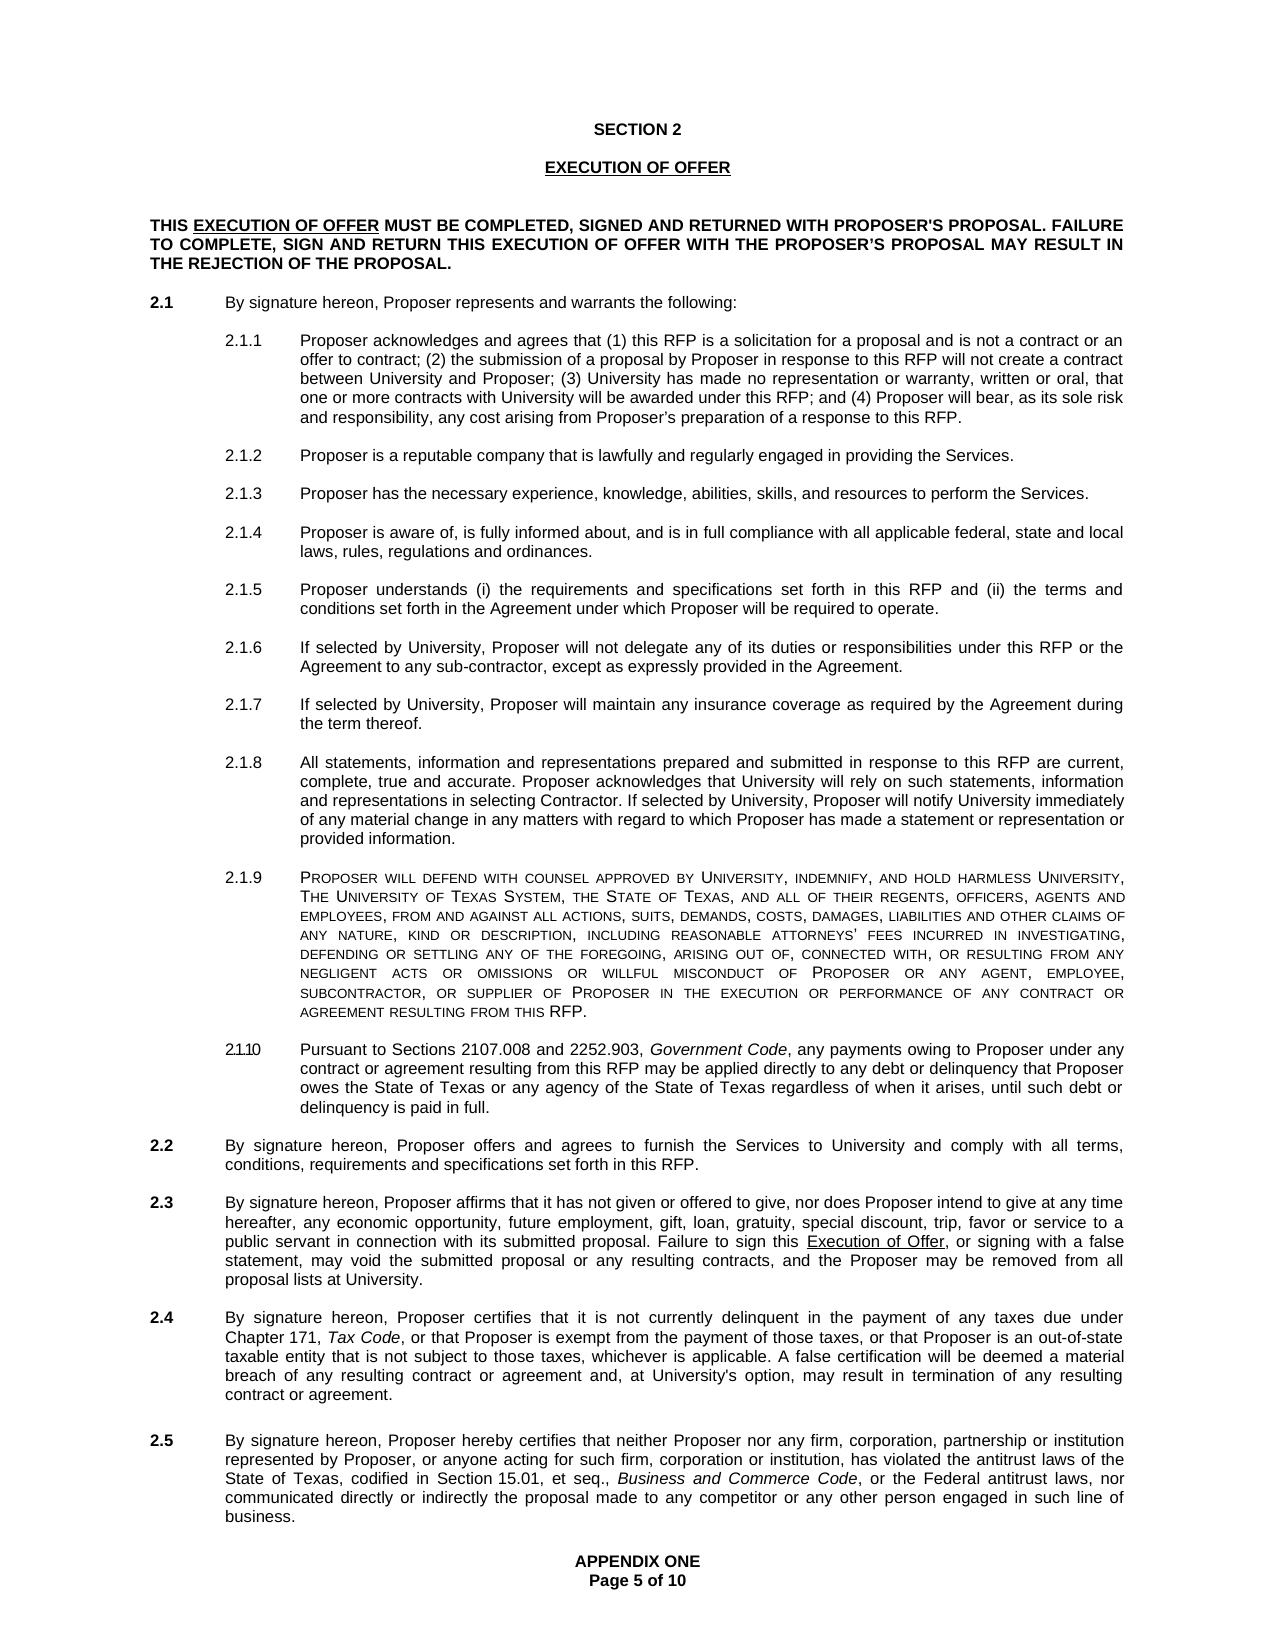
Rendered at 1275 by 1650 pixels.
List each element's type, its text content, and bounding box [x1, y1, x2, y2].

text 2.1.2 Proposer is a reputable company that is lawfully and regularly engaged in providing the Services. [225, 446, 1125, 465]
text THIS EXECUTION OF OFFER MUST BE COMPLETED, SIGNED AND RETURNED WITH PROPOSER'S PROPOSAL. FAILURE TO COMPLETE, SIGN AND RETURN THIS EXECUTION OF OFFER WITH THE PROPOSER’S PROPOSAL MAY RESULT IN THE REJECTION OF THE PROPOSAL. [150, 216, 1125, 273]
text 2.1 By signature hereon, Proposer represents and warrants the following: [150, 292, 1125, 312]
text 2.3 By signature hereon, Proposer affirms that it has not given or offered to give, nor does Proposer intend to give at any time hereafter, any economic opportunity, future employment, gift, loan, gratuity, special discount, trip, favor or service to a public servant in connection with its submitted proposal. Failure to sign this Execution of Offer, or signing with a false statement, may void the submitted proposal or any resulting contracts, and the Proposer may be removed from all proposal lists at University. [150, 1193, 1125, 1289]
text 2.1.7 If selected by University, Proposer will maintain any insurance coverage as required by the Agreement during the term thereof. [225, 695, 1125, 733]
text 2.2 By signature hereon, Proposer offers and agrees to furnish the Services to University and comply with all terms, conditions, requirements and specifications set forth in this RFP. [150, 1136, 1125, 1174]
text 2.1.1 Proposer acknowledges and agrees that (1) this RFP is a solicitation for a proposal and is not a contract or an offer to contract; (2) the submission of a proposal by Proposer in response to this RFP will not create a contract between University and Proposer; (3) University has made no representation or warranty, written or oral, that one or more contracts with University will be awarded under this RFP; and (4) Proposer will bear, as its sole risk and responsibility, any cost arising from Proposer’s preparation of a response to this RFP. [225, 331, 1125, 427]
text 2.1.9 Proposer will defend with counsel approved by University, indemnify, and hold harmless University, The University of Texas System, the State of Texas, and all of their regents, officers, agents and employees, from and against all actions, suits, demands, costs, damages, liabilities and other claims of any nature, kind or description, including reasonable attorneys’ fees incurred in investigating, defending or settling any of the foregoing, arising out of, connected with, or resulting from any negligent acts or omissions or willful misconduct of Proposer or any agent, employee, subcontractor, or supplier of Proposer in the execution or performance of any contract or agreement resulting from this RFP. [225, 867, 1125, 1021]
text 2.4 By signature hereon, Proposer certifies that it is not currently delinquent in the payment of any taxes due under Chapter 171, Tax Code, or that Proposer is exempt from the payment of those taxes, or that Proposer is an out-of-state taxable entity that is not subject to those taxes, whichever is applicable. A false certification will be deemed a material breach of any resulting contract or agreement and, at University's option, may result in termination of any resulting contract or agreement. [150, 1308, 1125, 1404]
text SECTION 2 [150, 120, 1125, 139]
text Execution of Offer [150, 158, 1125, 177]
text 2.1.5 Proposer understands (i) the requirements and specifications set forth in this RFP and (ii) the terms and conditions set forth in the Agreement under which Proposer will be required to operate. [225, 580, 1125, 618]
text 2.1.3 Proposer has the necessary experience, knowledge, abilities, skills, and resources to perform the Services. [225, 484, 1125, 503]
text 2.5 By signature hereon, Proposer hereby certifies that neither Proposer nor any firm, corporation, partnership or institution represented by Proposer, or anyone acting for such firm, corporation or institution, has violated the antitrust laws of the State of Texas, codified in Section 15.01, et seq., Business and Commerce Code, or the Federal antitrust laws, nor communicated directly or indirectly the proposal made to any competitor or any other person engaged in such line of business. [150, 1431, 1125, 1526]
text 2.1.8 All statements, information and representations prepared and submitted in response to this RFP are current, complete, true and accurate. Proposer acknowledges that University will rely on such statements, information and representations in selecting Contractor. If selected by University, Proposer will notify University immediately of any material change in any matters with regard to which Proposer has made a statement or representation or provided information. [225, 752, 1125, 848]
text 2.1.10 Pursuant to Sections 2107.008 and 2252.903, Government Code, any payments owing to Proposer under any contract or agreement resulting from this RFP may be applied directly to any debt or delinquency that Proposer owes the State of Texas or any agency of the State of Texas regardless of when it arises, until such debt or delinquency is paid in full. [225, 1040, 1125, 1117]
text 2.1.4 Proposer is aware of, is fully informed about, and is in full compliance with all applicable federal, state and local laws, rules, regulations and ordinances. [225, 522, 1125, 561]
text 2.1.6 If selected by University, Proposer will not delegate any of its duties or responsibilities under this RFP or the Agreement to any sub-contractor, except as expressly provided in the Agreement. [225, 637, 1125, 676]
